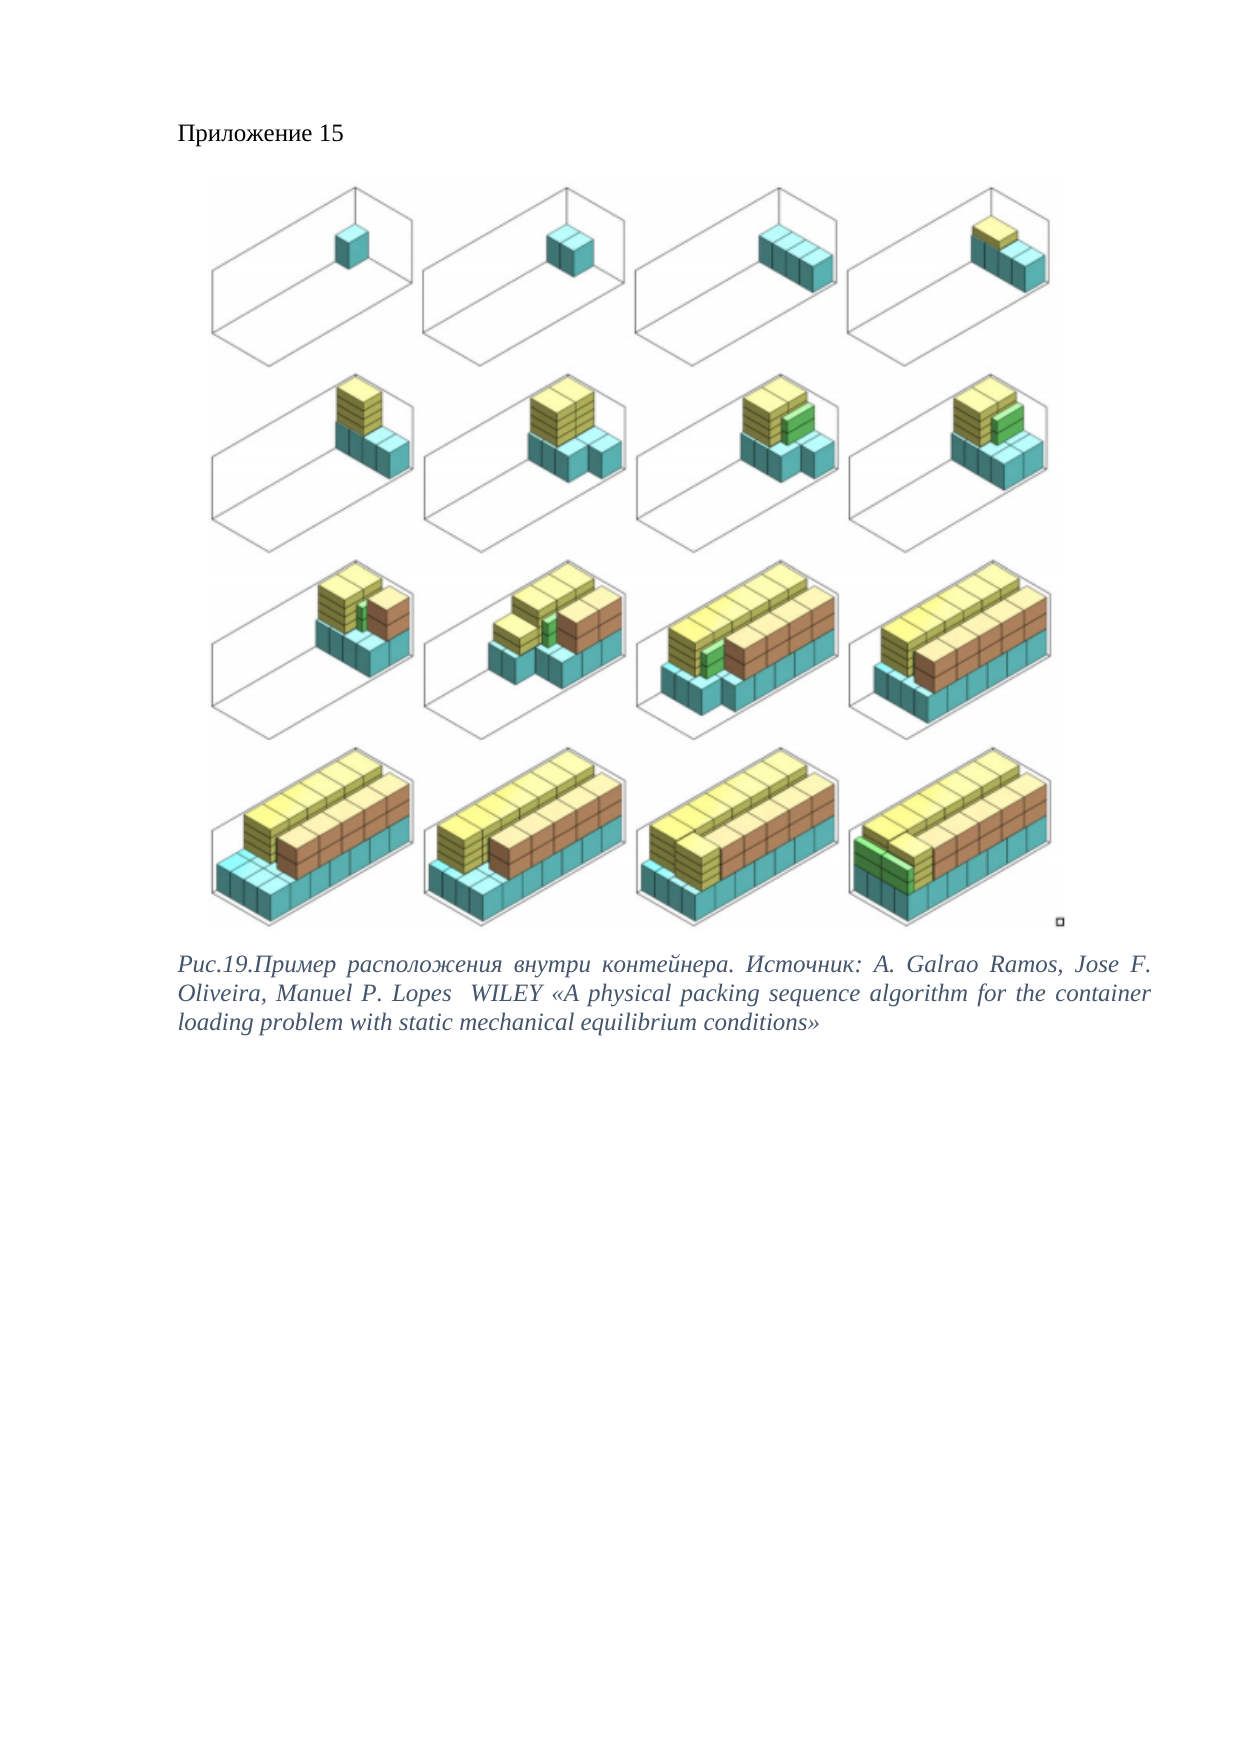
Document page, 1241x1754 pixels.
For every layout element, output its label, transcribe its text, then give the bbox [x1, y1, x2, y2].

text Приложение 15 [177, 118, 1152, 147]
text Рис.19.Пример расположения внутри контейнера. Источник: A. Galrao Ramos, Jose F. Oliveira, Manuel P. Lopes WILEY «A physical packing sequence algorithm for the container loading problem with static mechanical equilibrium conditions» [177, 949, 1152, 1035]
picture [177, 175, 1105, 949]
